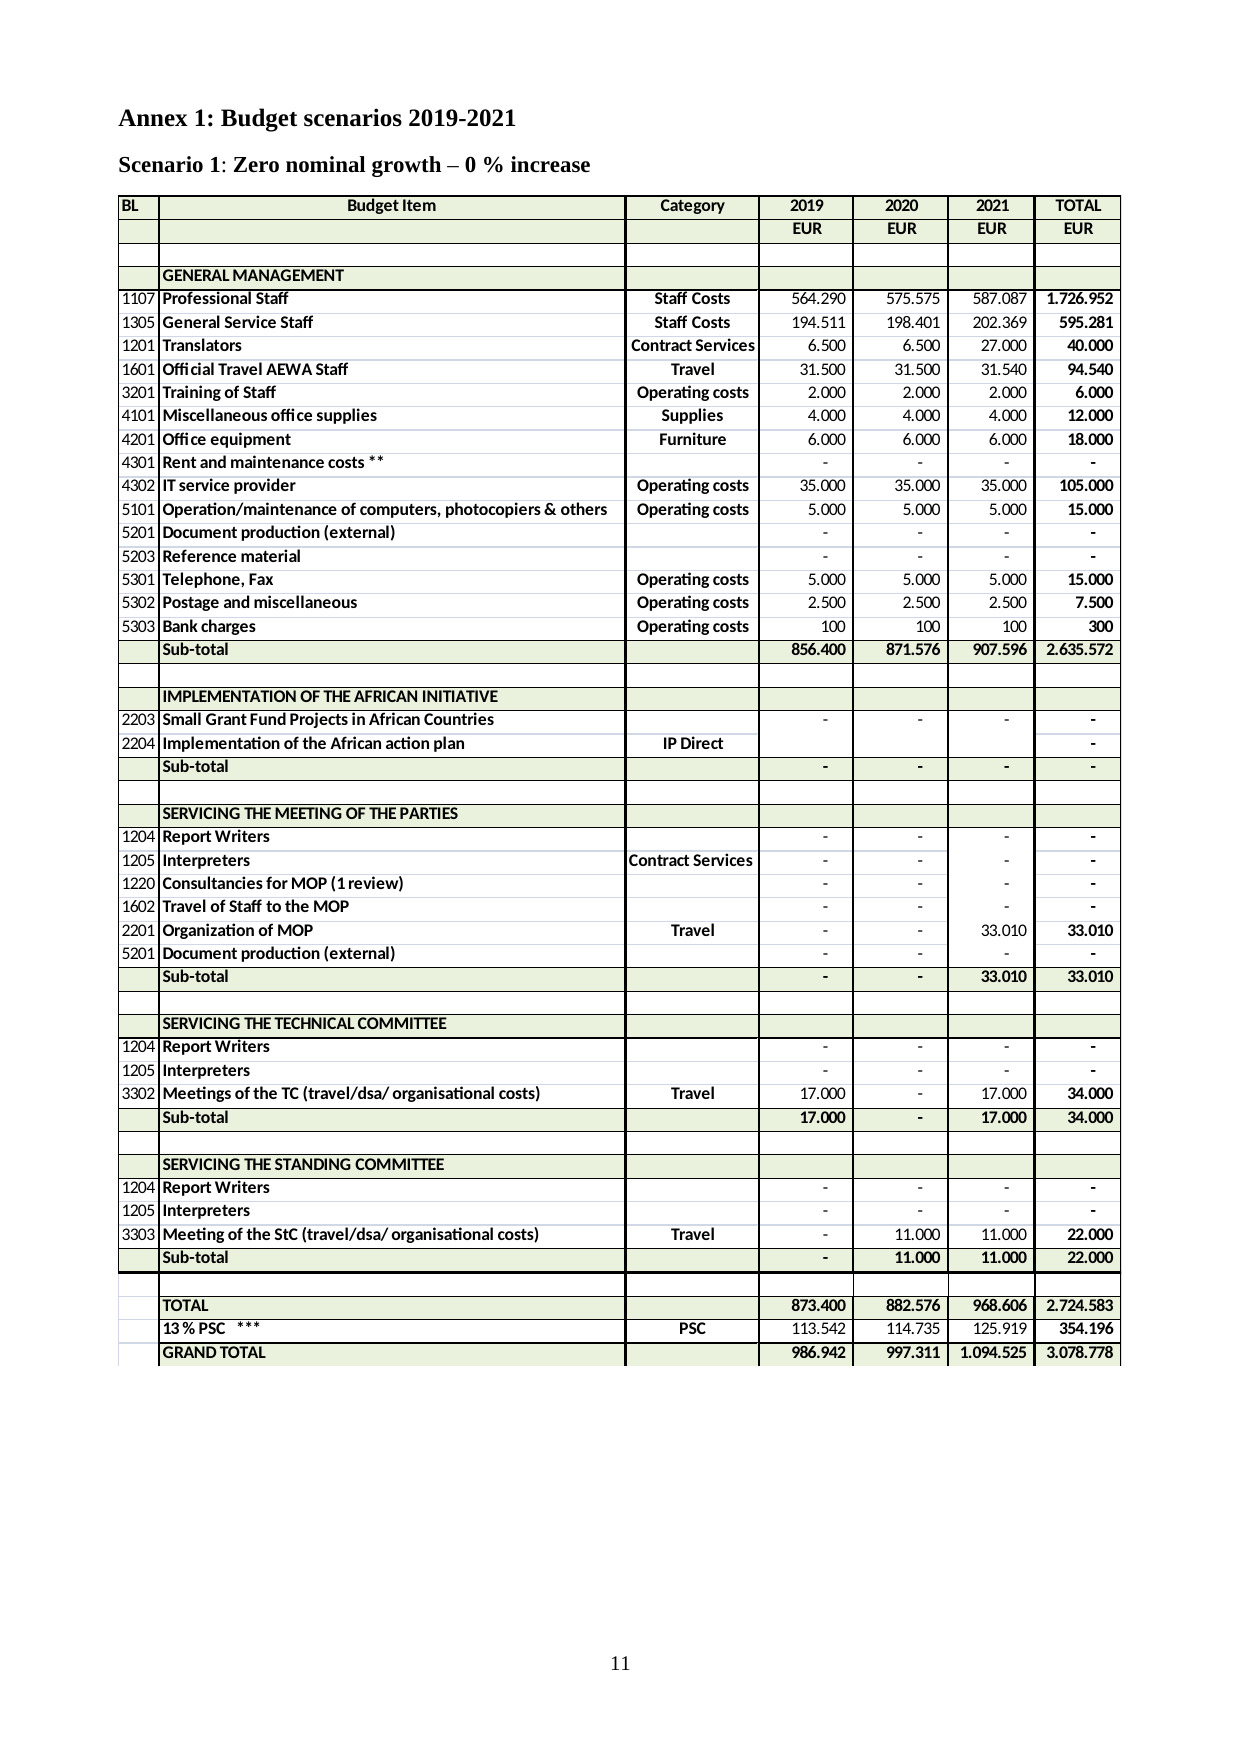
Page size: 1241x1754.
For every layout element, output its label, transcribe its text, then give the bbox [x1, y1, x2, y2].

text Scenario 1: Zero nominal growth – 0 % increase [118, 151, 1122, 177]
text Annex 1: Budget scenarios 2019-2021 [118, 103, 1122, 132]
